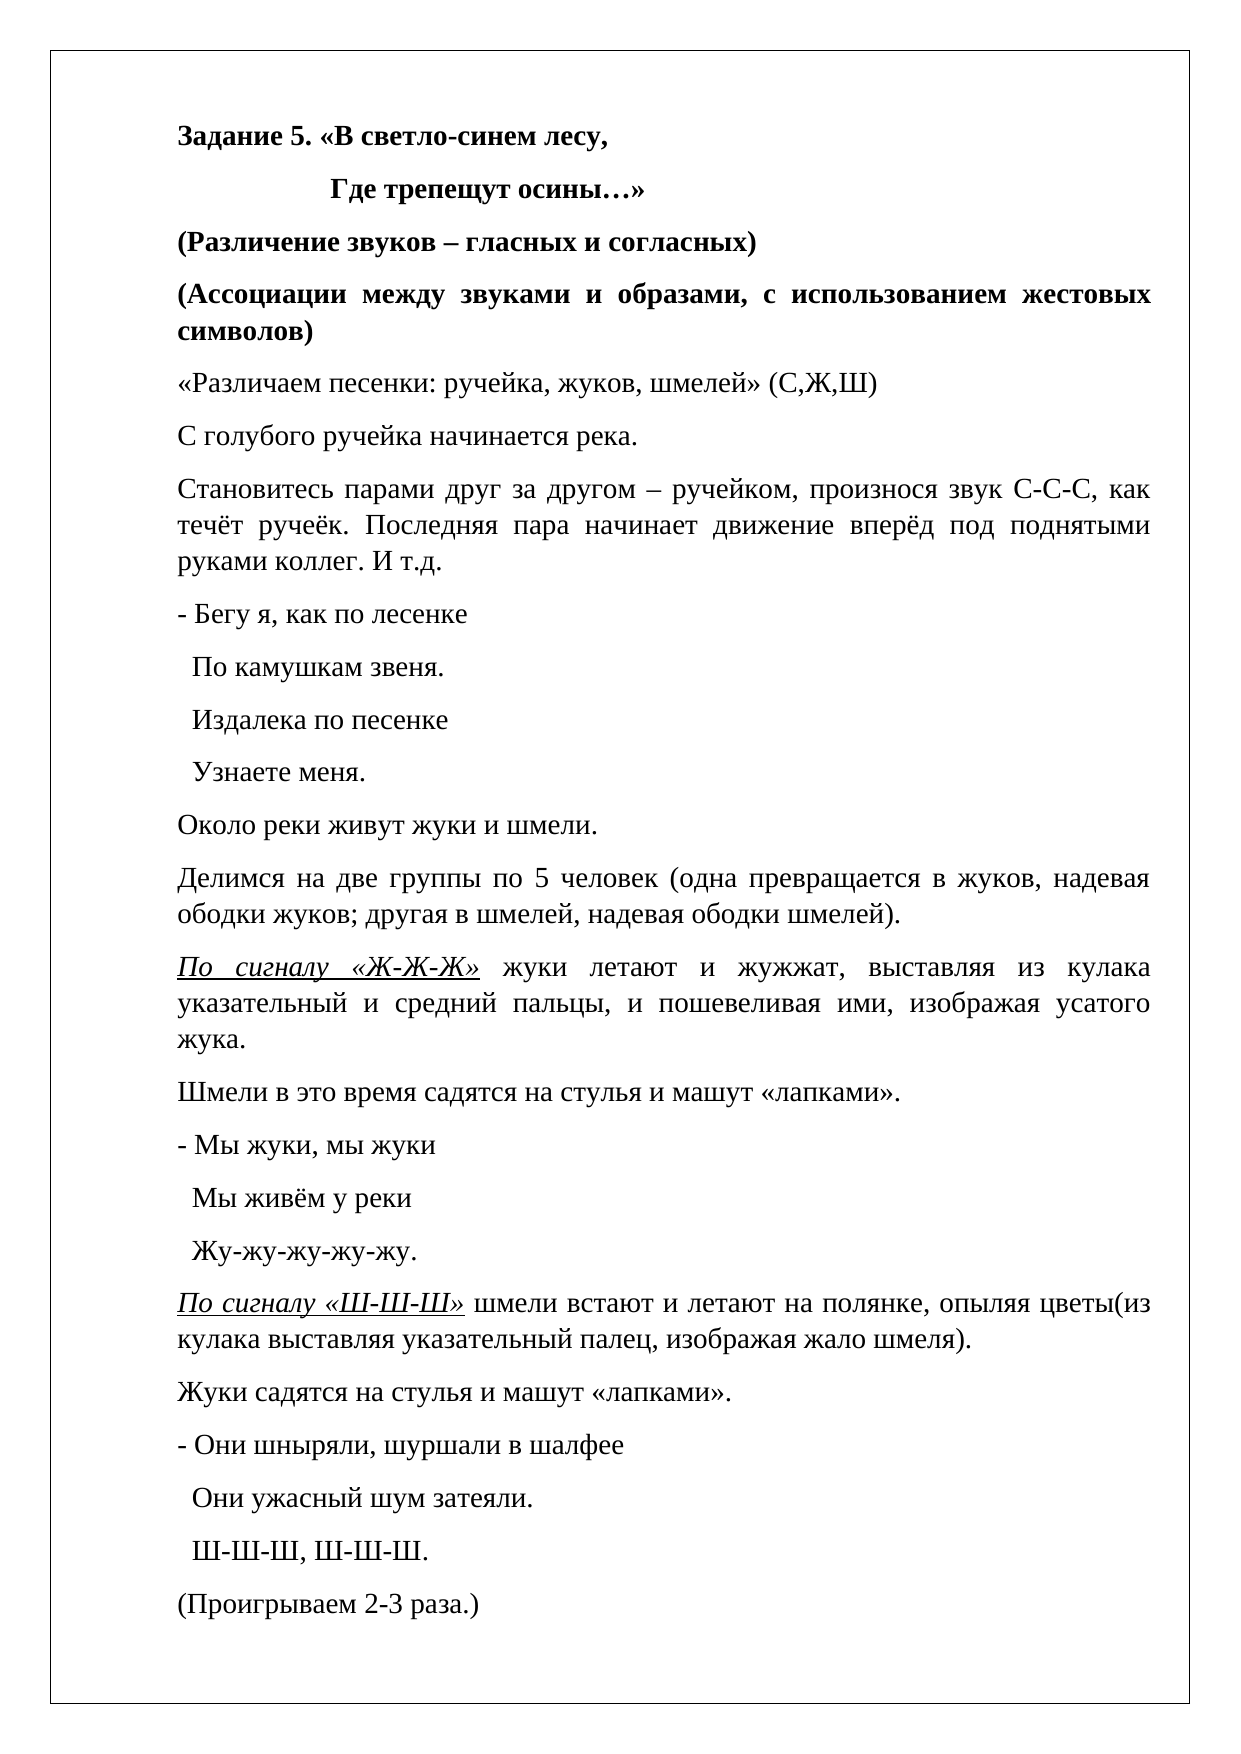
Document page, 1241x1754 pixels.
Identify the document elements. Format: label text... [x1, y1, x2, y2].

text Около реки живут жуки и шмели. [177, 807, 1152, 841]
text По камушкам звеня. [177, 649, 1152, 682]
text - Мы жуки, мы жуки [177, 1127, 1152, 1161]
text Где трепещут осины…» [177, 171, 1152, 204]
text Делимся на две группы по 5 человек (одна превращается в жуков, надевая ободки жуков; другая в шмелей, надевая ободки шмелей). [177, 860, 1152, 930]
text Издалека по песенке [177, 702, 1152, 735]
text По сигналу «Ж-Ж-Ж» жуки летают и жужжат, выставляя из кулака указательный и средний пальцы, и пошевеливая ими, изображая усатого жука. [177, 949, 1152, 1055]
text Они ужасный шум затеяли. [177, 1480, 1152, 1514]
text - Они шныряли, шуршали в шалфее [177, 1427, 1152, 1461]
text (Ассоциации между звуками и образами, с использованием жестовых символов) [177, 276, 1152, 346]
text (Различение звуков – гласных и согласных) [177, 224, 1152, 257]
text «Различаем песенки: ручейка, жуков, шмелей» (С,Ж,Ш) [177, 365, 1152, 399]
text С голубого ручейка начинается река. [177, 418, 1152, 452]
text По сигналу «Ш-Ш-Ш» шмели встают и летают на полянке, опыляя цветы(из кулака выставляя указательный палец, изображая жало шмеля). [177, 1286, 1152, 1355]
text Жу-жу-жу-жу-жу. [177, 1233, 1152, 1266]
text Мы живём у реки [177, 1180, 1152, 1213]
text Ш-Ш-Ш, Ш-Ш-Ш. [177, 1533, 1152, 1566]
text Узнаете меня. [177, 754, 1152, 788]
text (Проигрываем 2-3 раза.) [177, 1586, 1152, 1619]
text Задание 5. «В светло-синем лесу, [177, 118, 1152, 152]
text - Бегу я, как по лесенке [177, 596, 1152, 630]
text Шмели в это время садятся на стулья и машут «лапками». [177, 1074, 1152, 1108]
text Становитесь парами друг за другом – ручейком, произнося звук С-С-С, как течёт ручеёк. Последняя пара начинает движение вперёд под поднятыми руками коллег. И т.д. [177, 471, 1152, 577]
text Жуки садятся на стулья и машут «лапками». [177, 1374, 1152, 1408]
